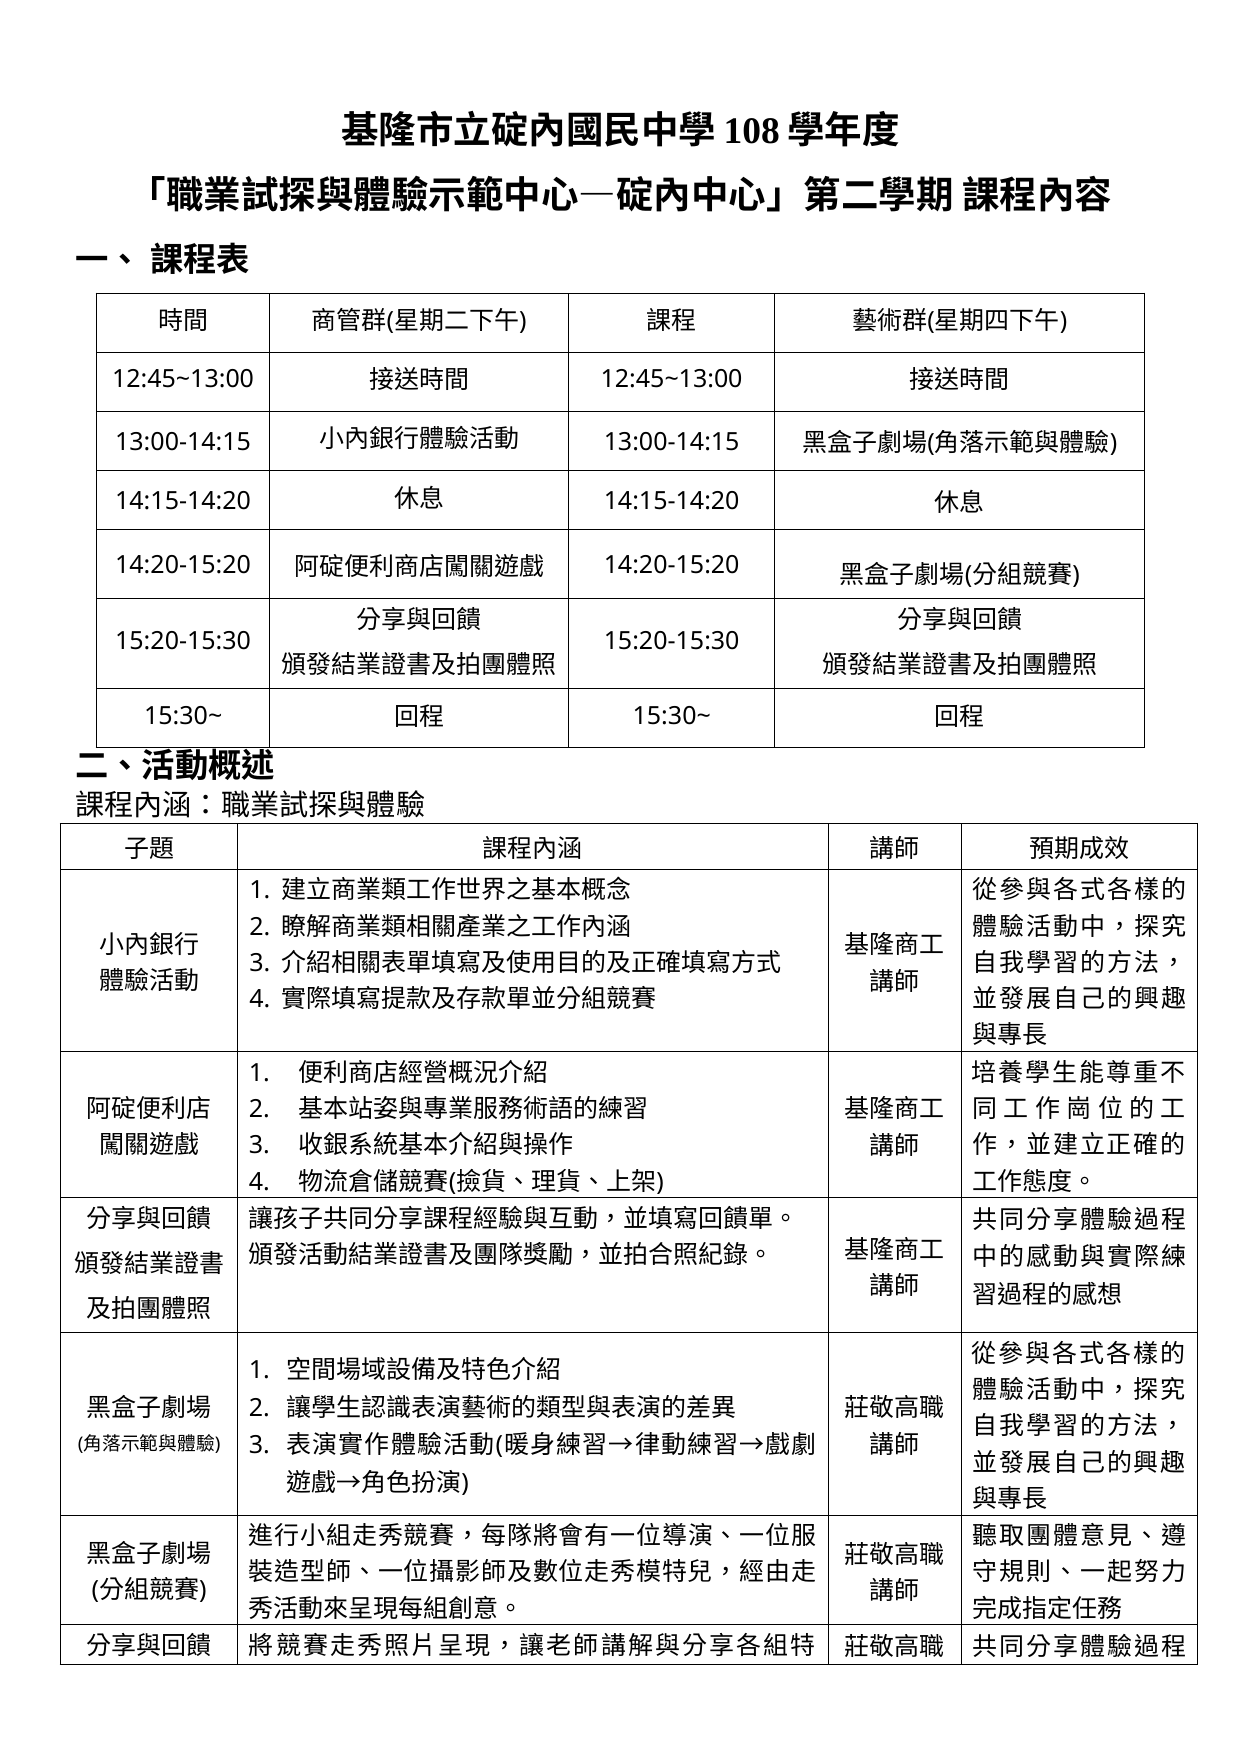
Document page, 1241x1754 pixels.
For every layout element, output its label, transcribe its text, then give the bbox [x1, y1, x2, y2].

table_cell 聽取團體意見、遵守規則、一起努力完成指定任務 [962, 1516, 1197, 1624]
table_cell 分享與回饋 頒發結業證書及拍團體照 [61, 1625, 237, 1663]
table_cell 黑盒子劇場(角落示範與體驗) [775, 412, 1144, 470]
table_cell 接送時間 [270, 353, 568, 411]
table_cell 14:15-14:20 [569, 471, 774, 529]
table_cell 黑盒子劇場 (角落示範與體驗) [61, 1333, 237, 1514]
table_cell 休息 [775, 471, 1144, 529]
table_cell 黑盒子劇場(分組競賽) [61, 1516, 237, 1624]
table_cell 回程 [270, 689, 568, 747]
table_cell 13:00-14:15 [569, 412, 774, 470]
table_cell 14:20-15:20 [569, 530, 774, 598]
table_cell 共同分享體驗過程中的感動與實際練習過程的感想 [962, 1198, 1197, 1332]
table_header 課程 [569, 294, 774, 352]
table_cell 阿碇便利商店闖關遊戲 [270, 530, 568, 598]
table_cell 從參與各式各樣的體驗活動中，探究自我學習的方法，並發展自己的興趣與專長 [962, 1333, 1197, 1514]
table_header 商管群(星期二下午) [270, 294, 568, 352]
table_cell 基隆商工 講師 [829, 1198, 961, 1332]
table_cell 13:00-14:15 [97, 412, 269, 470]
table_cell 分享與回饋 頒發結業證書及拍團體照 [61, 1198, 237, 1332]
table_cell 小內銀行 體驗活動 [61, 870, 237, 1051]
table_cell 回程 [775, 689, 1144, 747]
table_cell 讓孩子共同分享課程經驗與互動，並填寫回饋單。 頒發活動結業證書及團隊獎勵，並拍合照紀錄。 [238, 1198, 828, 1332]
table_header 課程內涵 [238, 824, 828, 869]
table_cell 培養學生能尊重不同工作崗位的工作，並建立正確的工作態度。 [962, 1052, 1197, 1197]
table_cell 12:45~13:00 [569, 353, 774, 411]
table_cell 15:20-15:30 [569, 599, 774, 688]
text 基隆市立碇內國民中學108學年度 [75, 89, 1165, 164]
table_cell 空間場域設備及特色介紹 讓學生認識表演藝術的類型與表演的差異 表演實作體驗活動(暖身練習→律動練習→戲劇遊戲→角色扮演) [238, 1333, 828, 1514]
text 課程內涵：職業試探與體驗 [75, 785, 1165, 823]
table_cell 15:30~ [569, 689, 774, 747]
table_cell 黑盒子劇場(分組競賽) [775, 530, 1144, 598]
list 課程表 [75, 232, 1165, 281]
table_header 講師 [829, 824, 961, 869]
table_cell 基隆商工 講師 [829, 1052, 961, 1197]
table_header 藝術群(星期四下午) [775, 294, 1144, 352]
text 「職業試探與體驗示範中心—碇內中心」第二學期 課程內容 [75, 164, 1165, 219]
table_cell 建立商業類工作世界之基本概念 瞭解商業類相關產業之工作內涵 介紹相關表單填寫及使用目的及正確填寫方式 實際填寫提款及存款單並分組競賽 [238, 870, 828, 1051]
table_header 時間 [97, 294, 269, 352]
table_cell 分享與回饋 頒發結業證書及拍團體照 [270, 599, 568, 688]
table_cell 分享與回饋 頒發結業證書及拍團體照 [775, 599, 1144, 688]
table_cell 休息 [270, 471, 568, 529]
table_header 預期成效 [962, 824, 1197, 869]
table_cell 15:20-15:30 [97, 599, 269, 688]
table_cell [962, 1625, 1197, 1663]
table_cell 15:30~ [97, 689, 269, 747]
table_cell 基隆商工 講師 [829, 870, 961, 1051]
table_header 子題 [61, 824, 237, 869]
table_cell 便利商店經營概況介紹 基本站姿與專業服務術語的練習 收銀系統基本介紹與操作 物流倉儲競賽(撿貨、理貨、上架) [238, 1052, 828, 1197]
table_cell 進行小組走秀競賽，每隊將會有一位導演、一位服裝造型師、一位攝影師及數位走秀模特兒，經由走秀活動來呈現每組創意。 [238, 1516, 828, 1624]
table_cell 小內銀行體驗活動 [270, 412, 568, 470]
table_cell 莊敬高職 講師 [829, 1625, 961, 1663]
text 二、活動概述 [75, 748, 1165, 785]
table_cell 14:20-15:20 [97, 530, 269, 598]
table_cell 從參與各式各樣的體驗活動中，探究自我學習的方法，並發展自己的興趣與專長 [962, 870, 1197, 1051]
table_cell 12:45~13:00 [97, 353, 269, 411]
table_cell 阿碇便利店 闖關遊戲 [61, 1052, 237, 1197]
table_cell 14:15-14:20 [97, 471, 269, 529]
table_cell 莊敬高職 講師 [829, 1516, 961, 1624]
table_cell 莊敬高職 講師 [829, 1333, 961, 1514]
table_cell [238, 1625, 828, 1663]
table_cell 接送時間 [775, 353, 1144, 411]
